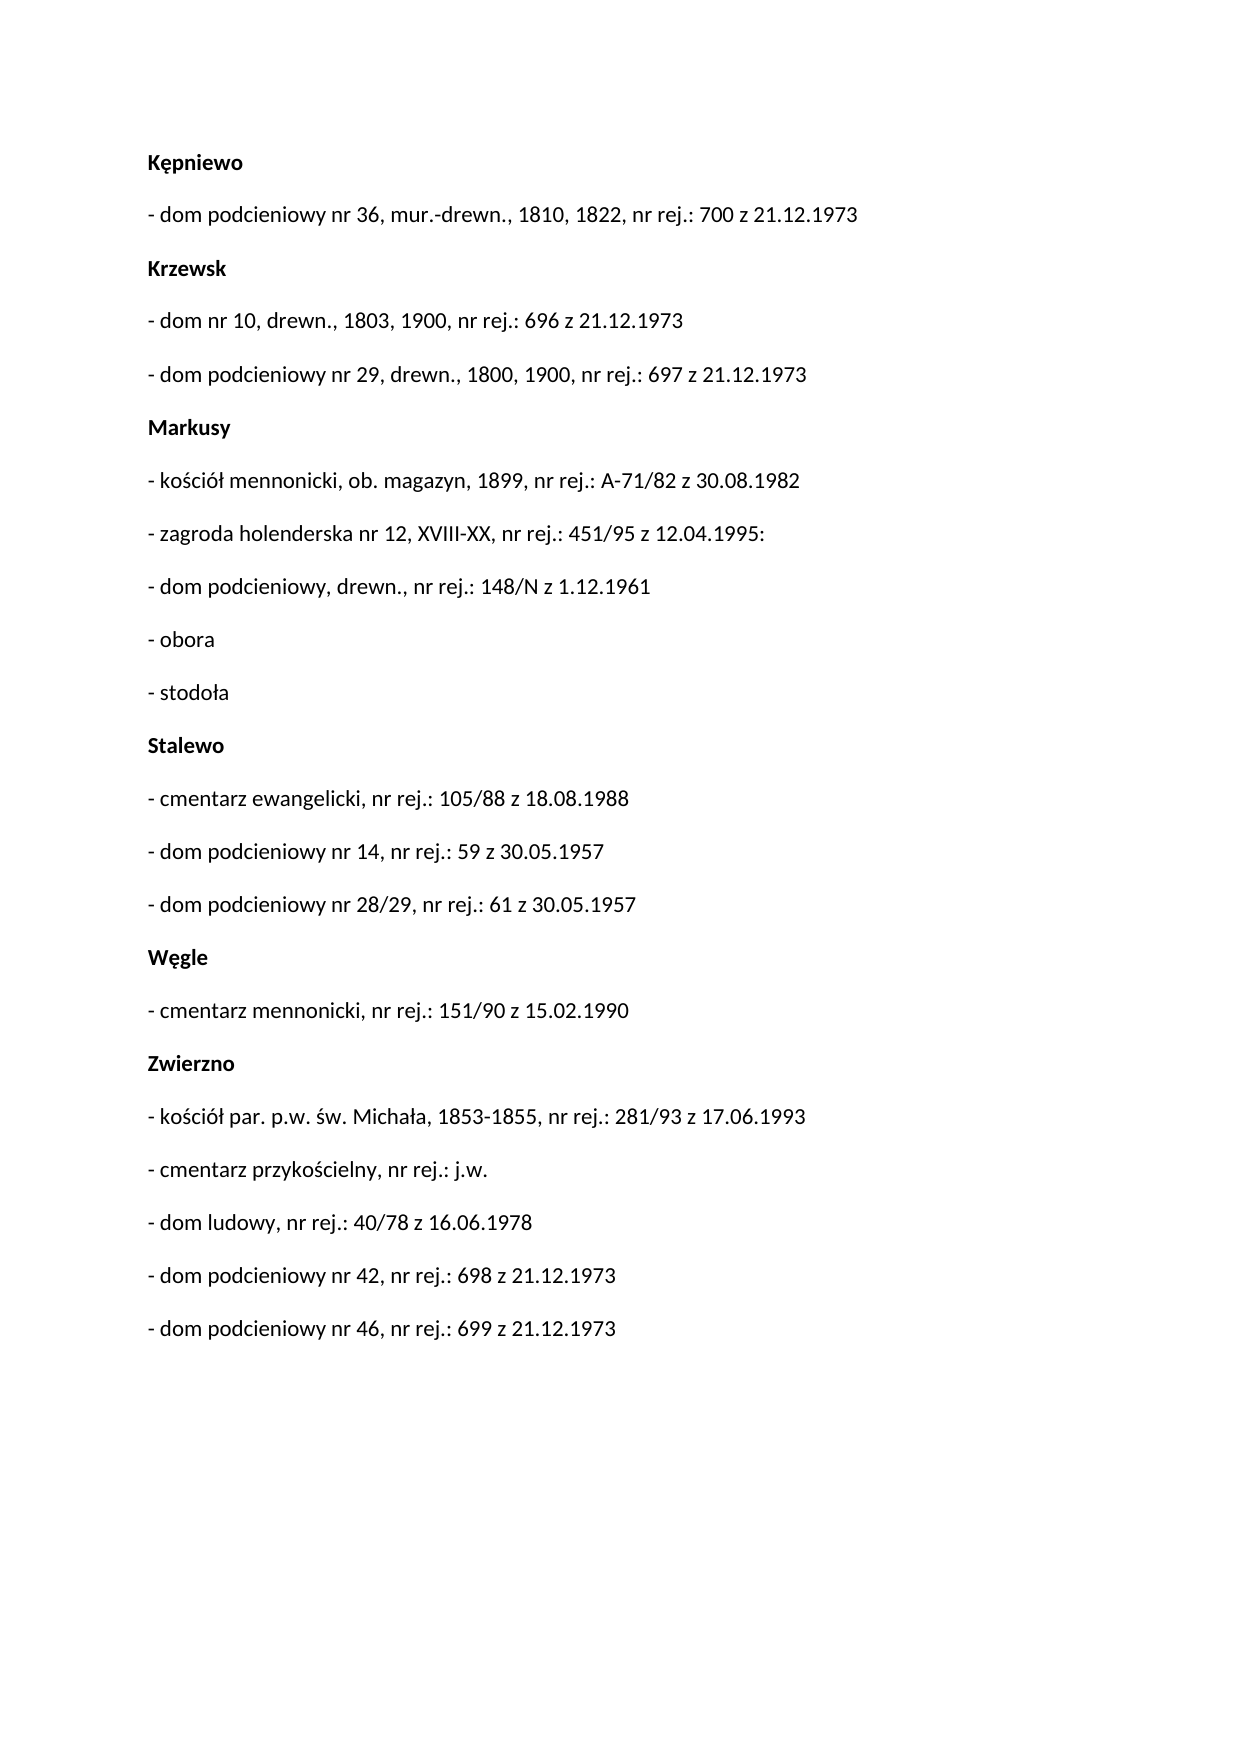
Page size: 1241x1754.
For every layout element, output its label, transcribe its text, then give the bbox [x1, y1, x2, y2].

text - kościół mennonicki, ob. magazyn, 1899, nr rej.: A-71/82 z 30.08.1982 [148, 466, 1093, 494]
text - dom podcieniowy nr 28/29, nr rej.: 61 z 30.05.1957 [148, 890, 1093, 918]
text - cmentarz przykościelny, nr rej.: j.w. [148, 1155, 1093, 1183]
text - dom nr 10, drewn., 1803, 1900, nr rej.: 696 z 21.12.1973 [148, 307, 1093, 335]
text Stalewo [148, 731, 1093, 759]
text - dom podcieniowy, drewn., nr rej.: 148/N z 1.12.1961 [148, 572, 1093, 600]
text Kępniewo [148, 148, 1093, 176]
text - dom podcieniowy nr 42, nr rej.: 698 z 21.12.1973 [148, 1261, 1093, 1289]
text - cmentarz mennonicki, nr rej.: 151/90 z 15.02.1990 [148, 996, 1093, 1024]
text - dom podcieniowy nr 14, nr rej.: 59 z 30.05.1957 [148, 837, 1093, 865]
text - dom podcieniowy nr 36, mur.-drewn., 1810, 1822, nr rej.: 700 z 21.12.1973 [148, 201, 1093, 229]
text - obora [148, 625, 1093, 653]
text - dom podcieniowy nr 46, nr rej.: 699 z 21.12.1973 [148, 1314, 1093, 1342]
text - stodoła [148, 678, 1093, 706]
text - dom ludowy, nr rej.: 40/78 z 16.06.1978 [148, 1208, 1093, 1236]
text Markusy [148, 413, 1093, 441]
text Węgle [148, 943, 1093, 971]
text Zwierzno [148, 1049, 1093, 1077]
text Krzewsk [148, 254, 1093, 282]
text - dom podcieniowy nr 29, drewn., 1800, 1900, nr rej.: 697 z 21.12.1973 [148, 360, 1093, 388]
text - cmentarz ewangelicki, nr rej.: 105/88 z 18.08.1988 [148, 784, 1093, 812]
text - zagroda holenderska nr 12, XVIII-XX, nr rej.: 451/95 z 12.04.1995: [148, 519, 1093, 547]
text - kościół par. p.w. św. Michała, 1853-1855, nr rej.: 281/93 z 17.06.1993 [148, 1102, 1093, 1130]
